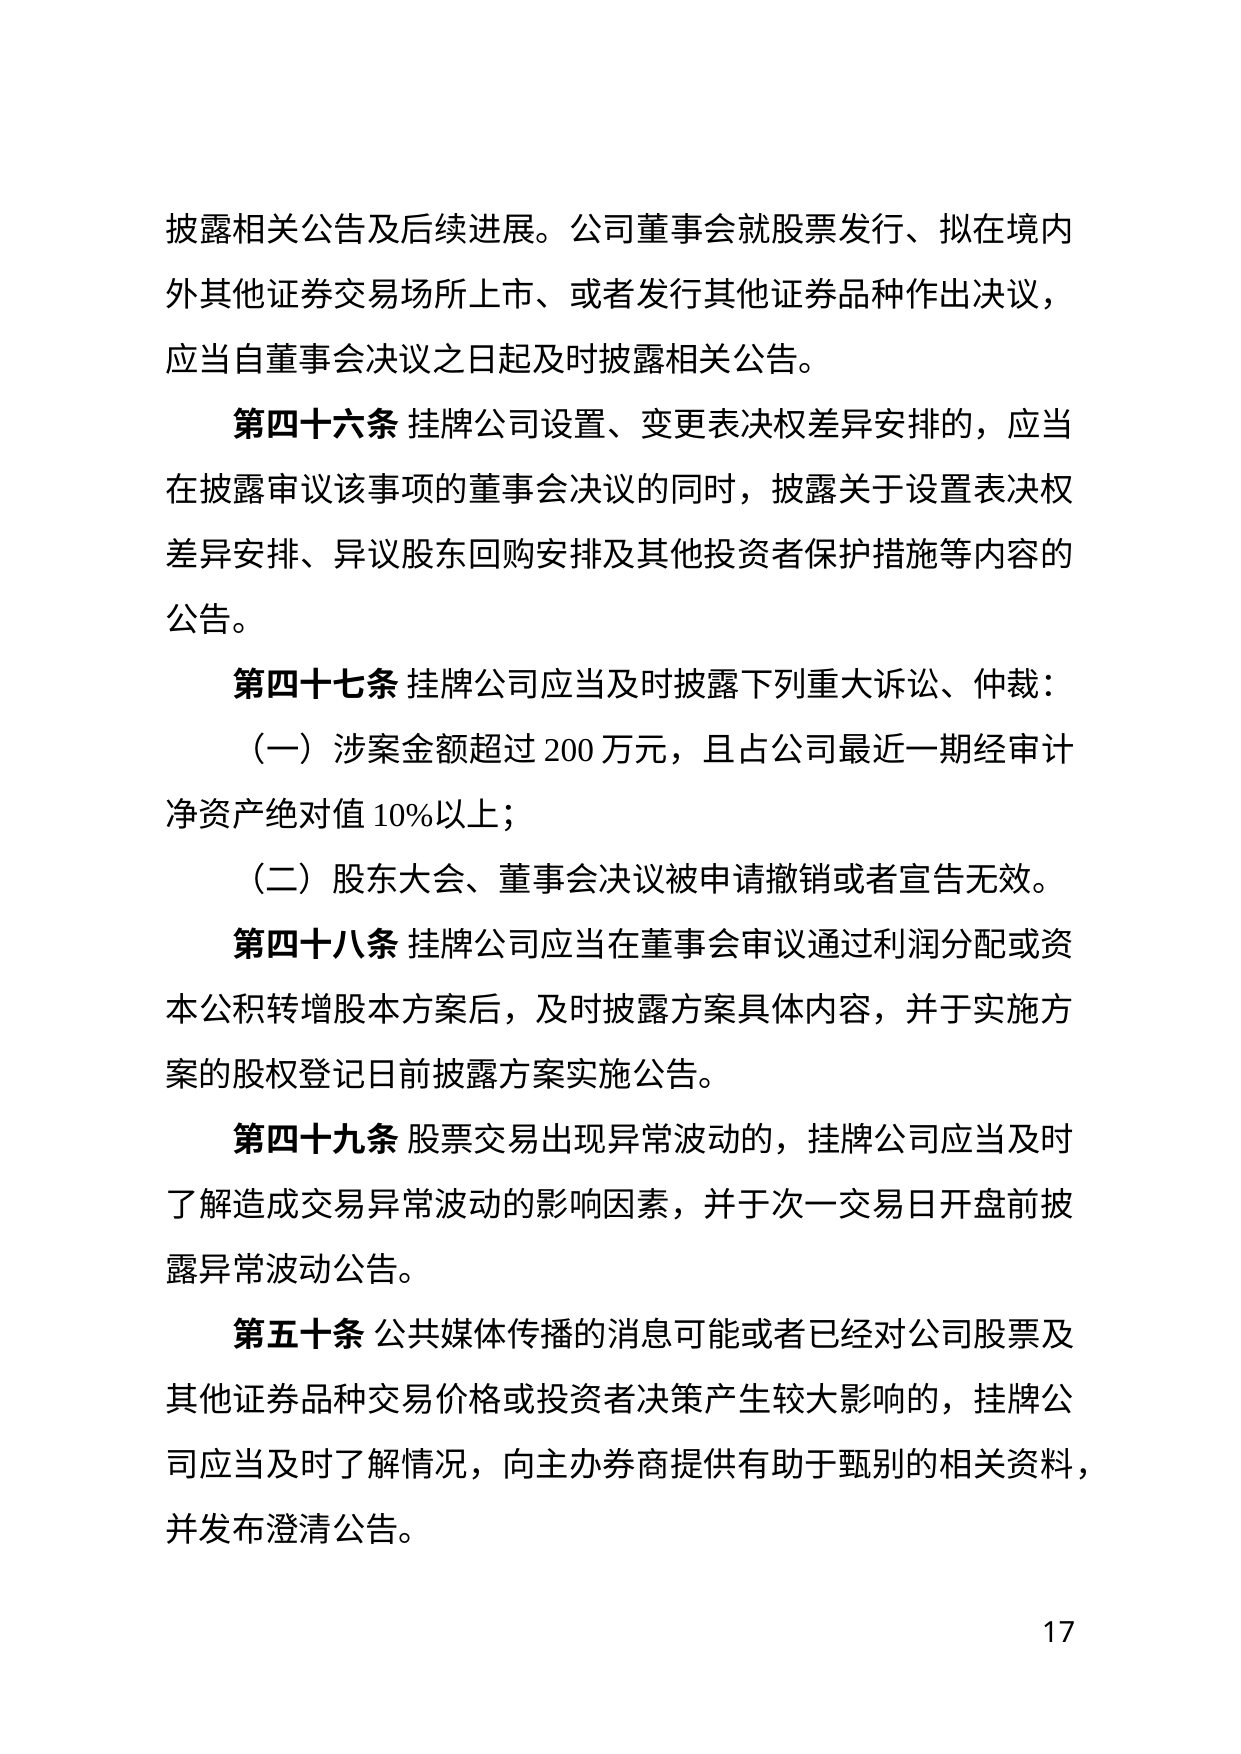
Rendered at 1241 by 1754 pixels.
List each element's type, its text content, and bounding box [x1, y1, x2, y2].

text 第四十九条 股票交易出现异常波动的，挂牌公司应当及时了解造成交易异常波动的影响因素，并于次一交易日开盘前披露异常波动公告。 [165, 1104, 1075, 1299]
text 第五十条 公共媒体传播的消息可能或者已经对公司股票及其他证券品种交易价格或投资者决策产生较大影响的，挂牌公司应当及时了解情况，向主办券商提供有助于甄别的相关资料，并发布澄清公告。 [165, 1299, 1075, 1559]
text 第四十七条 挂牌公司应当及时披露下列重大诉讼、仲裁： [165, 649, 1075, 714]
text 第四十六条 挂牌公司设置、变更表决权差异安排的，应当在披露审议该事项的董事会决议的同时，披露关于设置表决权差异安排、异议股东回购安排及其他投资者保护措施等内容的公告。 [165, 389, 1075, 649]
text 第四十八条 挂牌公司应当在董事会审议通过利润分配或资本公积转增股本方案后，及时披露方案具体内容，并于实施方案的股权登记日前披露方案实施公告。 [165, 909, 1075, 1104]
text （一）涉案金额超过200万元，且占公司最近一期经审计净资产绝对值10%以上； [165, 714, 1075, 844]
text （二）股东大会、董事会决议被申请撤销或者宣告无效。 [165, 844, 1075, 909]
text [165, 194, 1075, 389]
